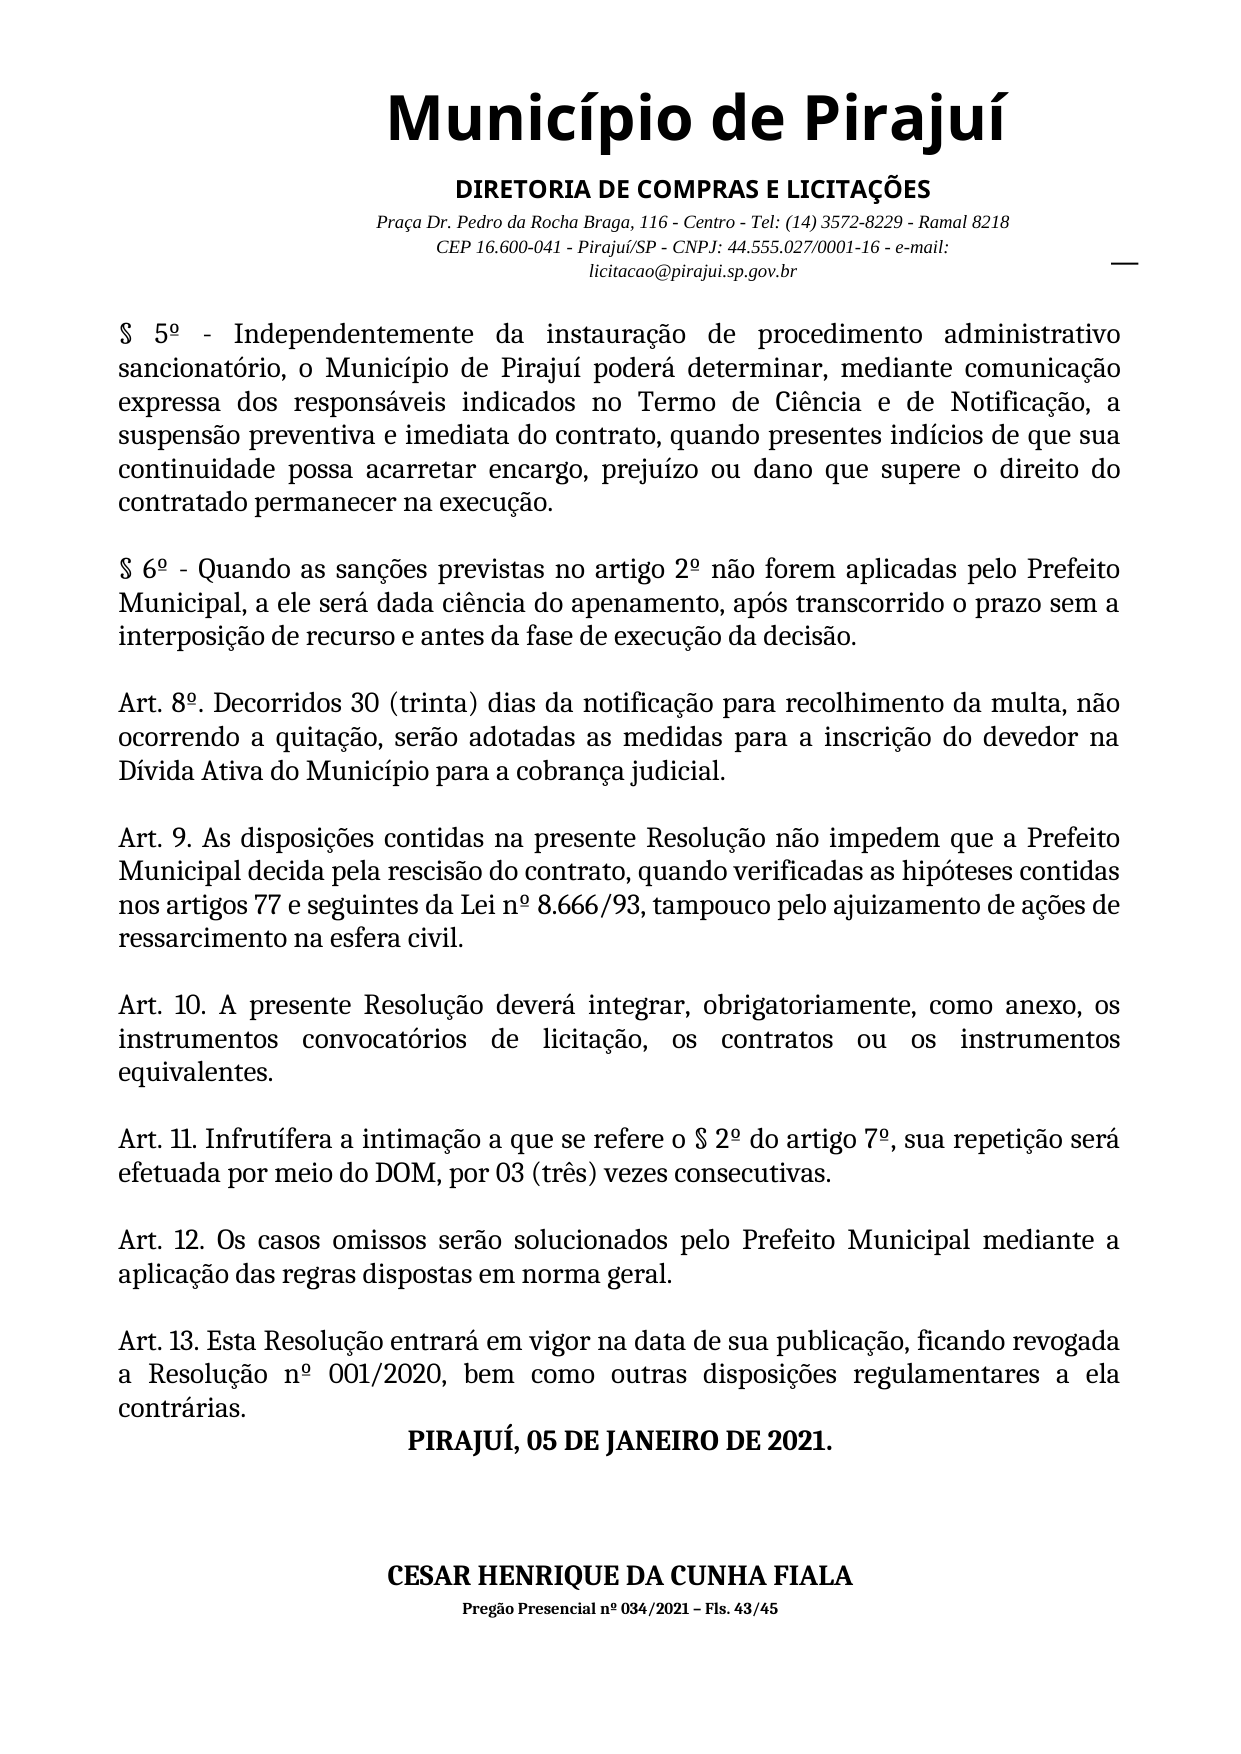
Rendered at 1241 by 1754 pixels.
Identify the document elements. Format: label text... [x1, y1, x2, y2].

text Art. 9. As disposições contidas na presente Resolução não impedem que a Prefeito Municipal decida pela rescisão do contrato, quando verificadas as hipóteses contidas nos artigos 77 e seguintes da Lei nº 8.666/93, tampouco pelo ajuizamento de ações de ressarcimento na esfera civil. [118, 821, 1122, 955]
text PIRAJUÍ, 05 DE JANEIRO DE 2021. [118, 1424, 1122, 1458]
text Art. 12. Os casos omissos serão solucionados pelo Prefeito Municipal mediante a aplicação das regras dispostas em norma geral. [118, 1223, 1122, 1290]
text Art. 11. Infrutífera a intimação a que se refere o § 2º do artigo 7º, sua repetição será efetuada por meio do DOM, por 03 (três) vezes consecutivas. [118, 1123, 1122, 1190]
text Art. 13. Esta Resolução entrará em vigor na data de sua publicação, ficando revogada a Resolução nº 001/2020, bem como outras disposições regulamentares a ela contrárias. [118, 1324, 1122, 1424]
text Art. 8º. Decorridos 30 (trinta) dias da notificação para recolhimento da multa, não ocorrendo a quitação, serão adotadas as medidas para a inscrição do devedor na Dívida Ativa do Município para a cobrança judicial. [118, 687, 1122, 787]
text Art. 10. A presente Resolução deverá integrar, obrigatoriamente, como anexo, os instrumentos convocatórios de licitação, os contratos ou os instrumentos equivalentes. [118, 988, 1122, 1089]
text § 6º - Quando as sanções previstas no artigo 2º não forem aplicadas pelo Prefeito Municipal, a ele será dada ciência do apenamento, após transcorrido o prazo sem a interposição de recurso e antes da fase de execução da decisão. [118, 552, 1122, 653]
text § 5º - Independentemente da instauração de procedimento administrativo sancionatório, o Município de Pirajuí poderá determinar, mediante comunicação expressa dos responsáveis indicados no Termo de Ciência e de Notificação, a suspensão preventiva e imediata do contrato, quando presentes indícios de que sua continuidade possa acarretar encargo, prejuízo ou dano que supere o direito do contratado permanecer na execução. [118, 318, 1122, 519]
text CESAR HENRIQUE DA CUNHA FIALA [118, 1559, 1122, 1592]
